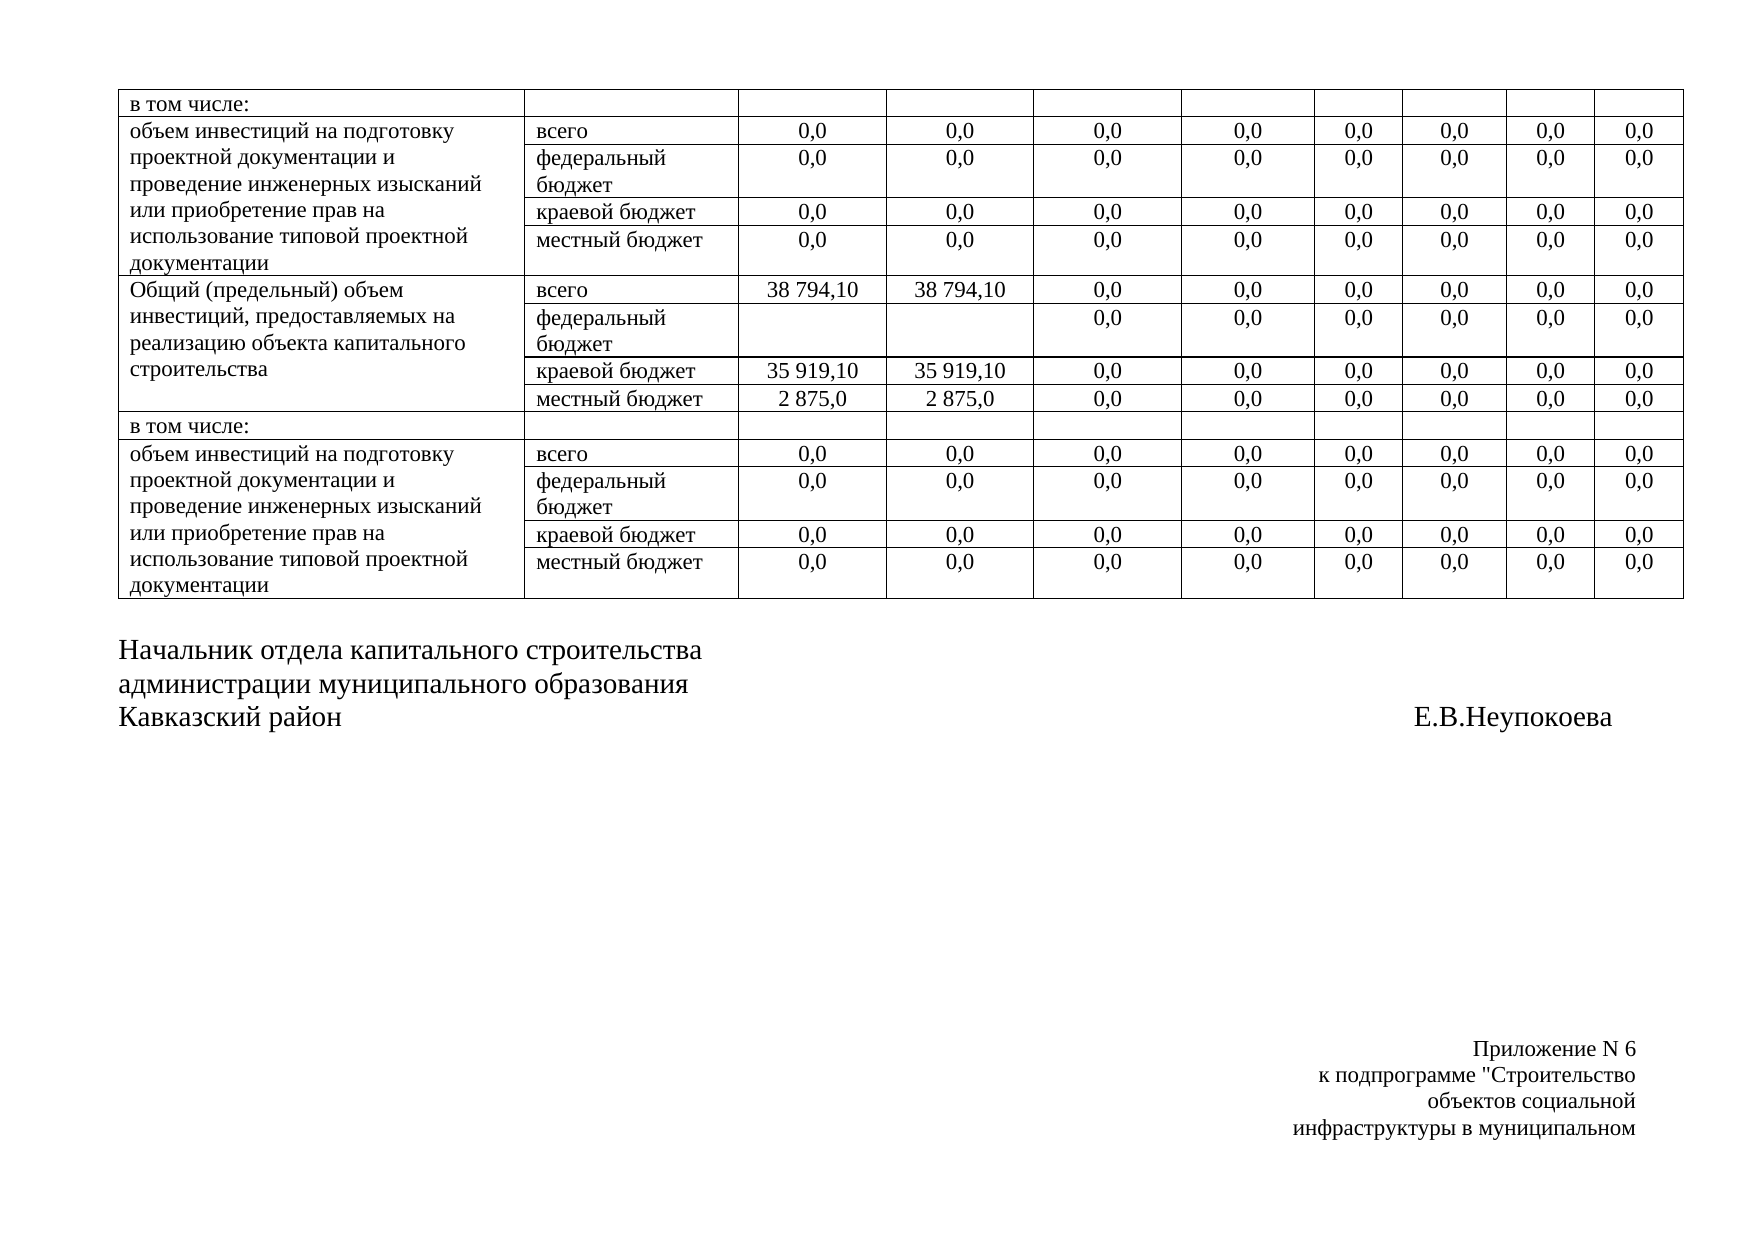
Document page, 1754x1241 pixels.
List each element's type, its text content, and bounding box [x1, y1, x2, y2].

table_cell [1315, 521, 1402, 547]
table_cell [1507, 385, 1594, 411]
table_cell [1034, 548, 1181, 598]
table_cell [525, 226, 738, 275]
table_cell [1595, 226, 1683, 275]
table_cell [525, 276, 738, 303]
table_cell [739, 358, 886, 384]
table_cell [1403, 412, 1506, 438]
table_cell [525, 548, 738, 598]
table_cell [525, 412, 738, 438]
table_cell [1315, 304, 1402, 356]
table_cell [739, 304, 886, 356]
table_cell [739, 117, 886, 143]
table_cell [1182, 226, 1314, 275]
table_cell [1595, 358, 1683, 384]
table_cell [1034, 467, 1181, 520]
text Кавказский район Е.В.Неупокоева [118, 699, 1636, 733]
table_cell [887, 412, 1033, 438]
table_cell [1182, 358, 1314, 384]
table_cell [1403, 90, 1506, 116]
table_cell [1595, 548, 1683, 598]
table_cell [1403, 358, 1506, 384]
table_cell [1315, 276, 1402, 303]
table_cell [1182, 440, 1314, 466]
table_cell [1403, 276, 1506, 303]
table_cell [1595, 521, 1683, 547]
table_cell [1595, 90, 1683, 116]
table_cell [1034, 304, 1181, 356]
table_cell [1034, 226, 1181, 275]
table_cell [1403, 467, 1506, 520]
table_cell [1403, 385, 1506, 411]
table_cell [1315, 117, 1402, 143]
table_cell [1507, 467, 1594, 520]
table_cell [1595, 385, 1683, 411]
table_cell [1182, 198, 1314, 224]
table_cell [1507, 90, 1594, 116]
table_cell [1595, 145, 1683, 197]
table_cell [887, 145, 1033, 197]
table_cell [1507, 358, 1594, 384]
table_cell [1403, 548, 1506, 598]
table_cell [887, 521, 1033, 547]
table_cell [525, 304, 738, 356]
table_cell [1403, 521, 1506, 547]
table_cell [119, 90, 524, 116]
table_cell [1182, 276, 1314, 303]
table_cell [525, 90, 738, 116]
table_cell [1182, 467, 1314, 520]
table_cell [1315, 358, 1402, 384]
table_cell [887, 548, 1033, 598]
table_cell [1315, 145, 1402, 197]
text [118, 1035, 1636, 1140]
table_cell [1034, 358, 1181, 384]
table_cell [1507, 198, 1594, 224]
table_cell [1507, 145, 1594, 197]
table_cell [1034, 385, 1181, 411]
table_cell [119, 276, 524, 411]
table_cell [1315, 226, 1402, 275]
text Начальник отдела капитального строительства [118, 632, 1636, 666]
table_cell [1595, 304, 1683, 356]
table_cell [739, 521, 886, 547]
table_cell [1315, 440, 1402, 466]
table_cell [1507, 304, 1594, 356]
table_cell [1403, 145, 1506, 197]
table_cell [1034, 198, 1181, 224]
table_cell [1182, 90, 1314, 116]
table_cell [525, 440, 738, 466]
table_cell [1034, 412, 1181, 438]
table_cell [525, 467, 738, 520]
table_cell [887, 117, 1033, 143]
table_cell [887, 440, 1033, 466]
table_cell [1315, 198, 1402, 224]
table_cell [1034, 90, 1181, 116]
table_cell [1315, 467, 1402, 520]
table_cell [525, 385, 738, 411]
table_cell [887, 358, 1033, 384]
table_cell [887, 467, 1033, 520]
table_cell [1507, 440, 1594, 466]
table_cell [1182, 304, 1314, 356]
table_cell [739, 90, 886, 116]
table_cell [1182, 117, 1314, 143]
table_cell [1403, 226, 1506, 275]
text администрации муниципального образования [118, 666, 1636, 699]
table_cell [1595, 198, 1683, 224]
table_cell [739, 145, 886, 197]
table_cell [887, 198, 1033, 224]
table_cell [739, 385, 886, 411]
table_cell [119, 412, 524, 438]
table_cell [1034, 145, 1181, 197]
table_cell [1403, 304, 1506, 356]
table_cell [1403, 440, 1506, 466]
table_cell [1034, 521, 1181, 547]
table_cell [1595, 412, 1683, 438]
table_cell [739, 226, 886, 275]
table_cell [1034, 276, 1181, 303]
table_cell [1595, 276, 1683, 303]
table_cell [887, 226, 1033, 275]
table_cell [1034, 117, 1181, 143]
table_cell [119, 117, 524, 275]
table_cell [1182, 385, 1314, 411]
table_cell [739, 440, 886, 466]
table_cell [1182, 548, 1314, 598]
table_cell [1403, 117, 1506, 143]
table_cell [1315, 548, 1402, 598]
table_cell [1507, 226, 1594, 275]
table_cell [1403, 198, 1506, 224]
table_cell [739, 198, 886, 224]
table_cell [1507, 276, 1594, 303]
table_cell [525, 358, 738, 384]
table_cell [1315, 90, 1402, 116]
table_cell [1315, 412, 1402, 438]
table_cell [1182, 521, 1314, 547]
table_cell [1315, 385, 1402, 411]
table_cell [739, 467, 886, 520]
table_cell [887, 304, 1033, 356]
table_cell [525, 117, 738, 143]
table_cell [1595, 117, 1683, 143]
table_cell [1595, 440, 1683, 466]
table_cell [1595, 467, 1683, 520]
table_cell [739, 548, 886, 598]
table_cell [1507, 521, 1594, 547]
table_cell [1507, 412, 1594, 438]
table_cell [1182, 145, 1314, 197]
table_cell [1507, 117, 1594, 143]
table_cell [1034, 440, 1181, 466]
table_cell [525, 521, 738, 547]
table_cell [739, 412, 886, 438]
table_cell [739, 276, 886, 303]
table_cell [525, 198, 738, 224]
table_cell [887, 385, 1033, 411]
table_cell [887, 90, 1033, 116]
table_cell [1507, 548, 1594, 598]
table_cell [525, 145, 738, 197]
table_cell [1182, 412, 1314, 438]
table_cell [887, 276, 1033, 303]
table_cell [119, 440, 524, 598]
